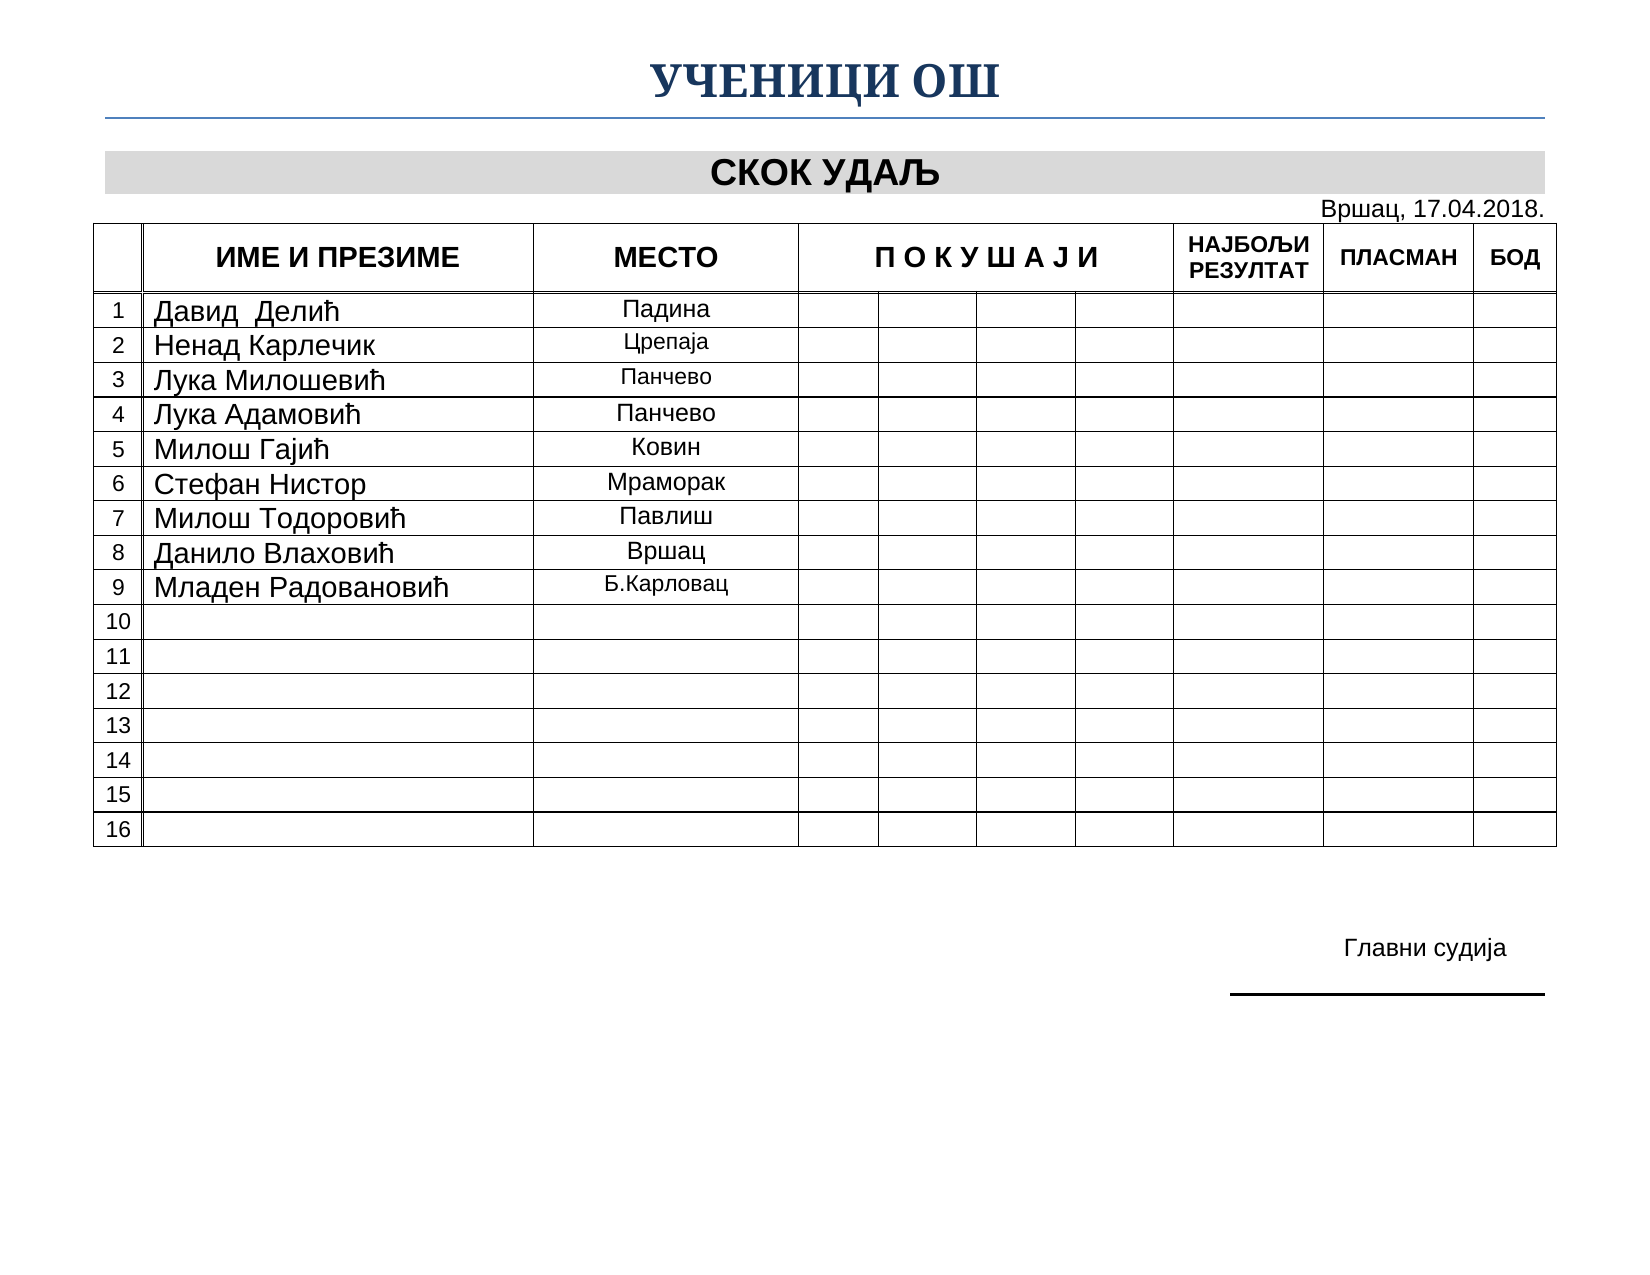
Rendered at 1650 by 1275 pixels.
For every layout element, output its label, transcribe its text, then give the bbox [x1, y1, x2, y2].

table_cell [879, 778, 976, 811]
table_header ПЛАСМАН [1324, 224, 1473, 291]
table_cell [534, 709, 798, 742]
table_cell [1174, 813, 1323, 846]
table_cell [1324, 813, 1473, 846]
table_cell [1174, 363, 1323, 396]
table_cell [534, 674, 798, 708]
table_cell 11 [94, 640, 141, 673]
table_cell [1076, 363, 1173, 396]
table_cell [1474, 570, 1556, 604]
table_cell [879, 709, 976, 742]
table_cell [1324, 536, 1473, 569]
table_header [94, 224, 141, 291]
table_cell [1474, 328, 1556, 362]
table_cell [879, 536, 976, 569]
text Вршац, 17.04.2018. [105, 194, 1545, 222]
table_cell Панчево [534, 398, 798, 431]
table_cell [879, 813, 976, 846]
table_cell [1324, 398, 1473, 431]
table_cell [1174, 294, 1323, 327]
table_cell [879, 294, 976, 327]
table_cell [1174, 501, 1323, 535]
table_cell [1474, 363, 1556, 396]
table_cell [144, 605, 533, 638]
table_cell [799, 674, 878, 708]
table_cell [1324, 640, 1473, 673]
table_cell [977, 570, 1075, 604]
table_cell [1474, 778, 1556, 811]
table_cell [799, 570, 878, 604]
table_cell [1324, 743, 1473, 777]
table_cell [1174, 467, 1323, 500]
table_cell [1474, 813, 1556, 846]
table_cell [879, 605, 976, 638]
table_cell [977, 709, 1075, 742]
table_cell [534, 743, 798, 777]
table_cell [1324, 294, 1473, 327]
table_cell [1324, 570, 1473, 604]
table_cell [799, 467, 878, 500]
table_cell [799, 294, 878, 327]
table_cell [977, 467, 1075, 500]
table_cell [879, 570, 976, 604]
table_cell [977, 813, 1075, 846]
table_cell 4 [94, 398, 141, 431]
table_cell Црепаја [534, 328, 798, 362]
table_cell Лука Милошевић [144, 363, 533, 396]
table_cell [144, 640, 533, 673]
table_cell [1324, 605, 1473, 638]
table_cell [1474, 398, 1556, 431]
table_cell [799, 813, 878, 846]
table_cell [879, 328, 976, 362]
table_cell Падина [534, 294, 798, 327]
table_cell [879, 674, 976, 708]
table_cell [799, 605, 878, 638]
table_cell [1174, 640, 1323, 673]
table_cell [1076, 813, 1173, 846]
table_cell 13 [94, 709, 141, 742]
table_cell Ненад Карлечик [144, 328, 533, 362]
table_cell 12 [94, 674, 141, 708]
table_cell [1474, 294, 1556, 327]
table_cell [977, 294, 1075, 327]
table_cell 5 [94, 432, 141, 466]
table_cell [799, 501, 878, 535]
table_cell [799, 778, 878, 811]
table_cell [1076, 398, 1173, 431]
table_cell [1076, 778, 1173, 811]
table_cell [1076, 743, 1173, 777]
table_cell [977, 363, 1075, 396]
table_cell [977, 640, 1075, 673]
table_cell [1076, 640, 1173, 673]
table_cell [144, 674, 533, 708]
table_cell [799, 536, 878, 569]
table_header БОД [1474, 224, 1556, 291]
table_cell [534, 605, 798, 638]
table_cell Б.Карловац [534, 570, 798, 604]
table_cell [1174, 432, 1323, 466]
table_cell [977, 778, 1075, 811]
table_cell [1076, 294, 1173, 327]
table_cell [1174, 743, 1323, 777]
table_cell [977, 743, 1075, 777]
table_cell 15 [94, 778, 141, 811]
table_cell [534, 640, 798, 673]
table_cell [879, 363, 976, 396]
table_cell [1324, 467, 1473, 500]
table_cell [144, 813, 533, 846]
table_cell [879, 501, 976, 535]
table_cell 1 [94, 294, 141, 327]
table_cell [799, 398, 878, 431]
table_cell 8 [94, 536, 141, 569]
table_cell 3 [94, 363, 141, 396]
table_cell [1474, 432, 1556, 466]
table_cell [977, 398, 1075, 431]
table_cell [144, 709, 533, 742]
table_cell [1076, 605, 1173, 638]
table_cell [799, 640, 878, 673]
table_cell Милош Гајић [144, 432, 533, 466]
table_cell [1474, 536, 1556, 569]
table_cell Милош Тодоровић [144, 501, 533, 535]
table_cell [799, 743, 878, 777]
table_cell [144, 743, 533, 777]
table_cell Вршац [534, 536, 798, 569]
table_cell [1474, 640, 1556, 673]
table_cell 16 [94, 813, 141, 846]
table_cell [1076, 467, 1173, 500]
table_cell [1174, 674, 1323, 708]
table_cell Мраморак [534, 467, 798, 500]
table_cell [1076, 432, 1173, 466]
table_cell [1174, 570, 1323, 604]
table_cell [1474, 743, 1556, 777]
table_cell [534, 813, 798, 846]
table_cell [879, 398, 976, 431]
table_cell [799, 432, 878, 466]
table_cell Панчево [534, 363, 798, 396]
table_cell [1324, 778, 1473, 811]
table_cell Павлиш [534, 501, 798, 535]
table_cell [799, 363, 878, 396]
table_cell [1174, 536, 1323, 569]
table_cell [1324, 432, 1473, 466]
table_cell [977, 605, 1075, 638]
title УЧЕНИЦИ ОШ [105, 56, 1545, 117]
table_cell [1174, 709, 1323, 742]
table_cell [144, 778, 533, 811]
table_cell [1474, 605, 1556, 638]
table_cell [1174, 328, 1323, 362]
table_cell [977, 501, 1075, 535]
table_cell [1324, 328, 1473, 362]
table_cell Ковин [534, 432, 798, 466]
table_cell [1474, 501, 1556, 535]
table_cell [1076, 709, 1173, 742]
table_cell Стефан Нистор [144, 467, 533, 500]
table_cell 2 [94, 328, 141, 362]
table_header ИМЕ И ПРЕЗИМЕ [144, 224, 533, 291]
table_cell 6 [94, 467, 141, 500]
table_cell [1324, 709, 1473, 742]
table_cell [1076, 536, 1173, 569]
table_cell Лука Адамовић [144, 398, 533, 431]
table_cell [1174, 605, 1323, 638]
table_cell [977, 432, 1075, 466]
table_header НАЈБОЉИ РЕЗУЛТАТ [1174, 224, 1323, 291]
table_cell [879, 640, 976, 673]
table_cell [977, 328, 1075, 362]
table_cell Младен Радовановић [144, 570, 533, 604]
table_cell 7 [94, 501, 141, 535]
table_cell 10 [94, 605, 141, 638]
table_cell [1174, 398, 1323, 431]
table_cell [799, 709, 878, 742]
table_header П О К У Ш А Ј И [799, 224, 1173, 291]
table_cell Давид Делић [144, 294, 533, 327]
table_cell [1076, 674, 1173, 708]
table_cell [1474, 467, 1556, 500]
table_cell Данило Влаховић [144, 536, 533, 569]
table_cell [534, 778, 798, 811]
table_cell [1324, 501, 1473, 535]
table_cell [799, 328, 878, 362]
table_cell [1324, 674, 1473, 708]
table_cell [1076, 570, 1173, 604]
table_cell [1324, 363, 1473, 396]
table_cell [1474, 674, 1556, 708]
table_cell [879, 432, 976, 466]
table_cell [977, 674, 1075, 708]
table_cell [1076, 501, 1173, 535]
table_cell [1076, 328, 1173, 362]
table_cell [879, 743, 976, 777]
table_cell [1474, 709, 1556, 742]
table_header МЕСТО [534, 224, 798, 291]
table_cell [1174, 778, 1323, 811]
table_cell [977, 536, 1075, 569]
table_cell [879, 467, 976, 500]
table_cell 14 [94, 743, 141, 777]
text СКОК УДАЉ [105, 151, 1545, 194]
table_cell 9 [94, 570, 141, 604]
text Главни судија [1230, 933, 1545, 962]
